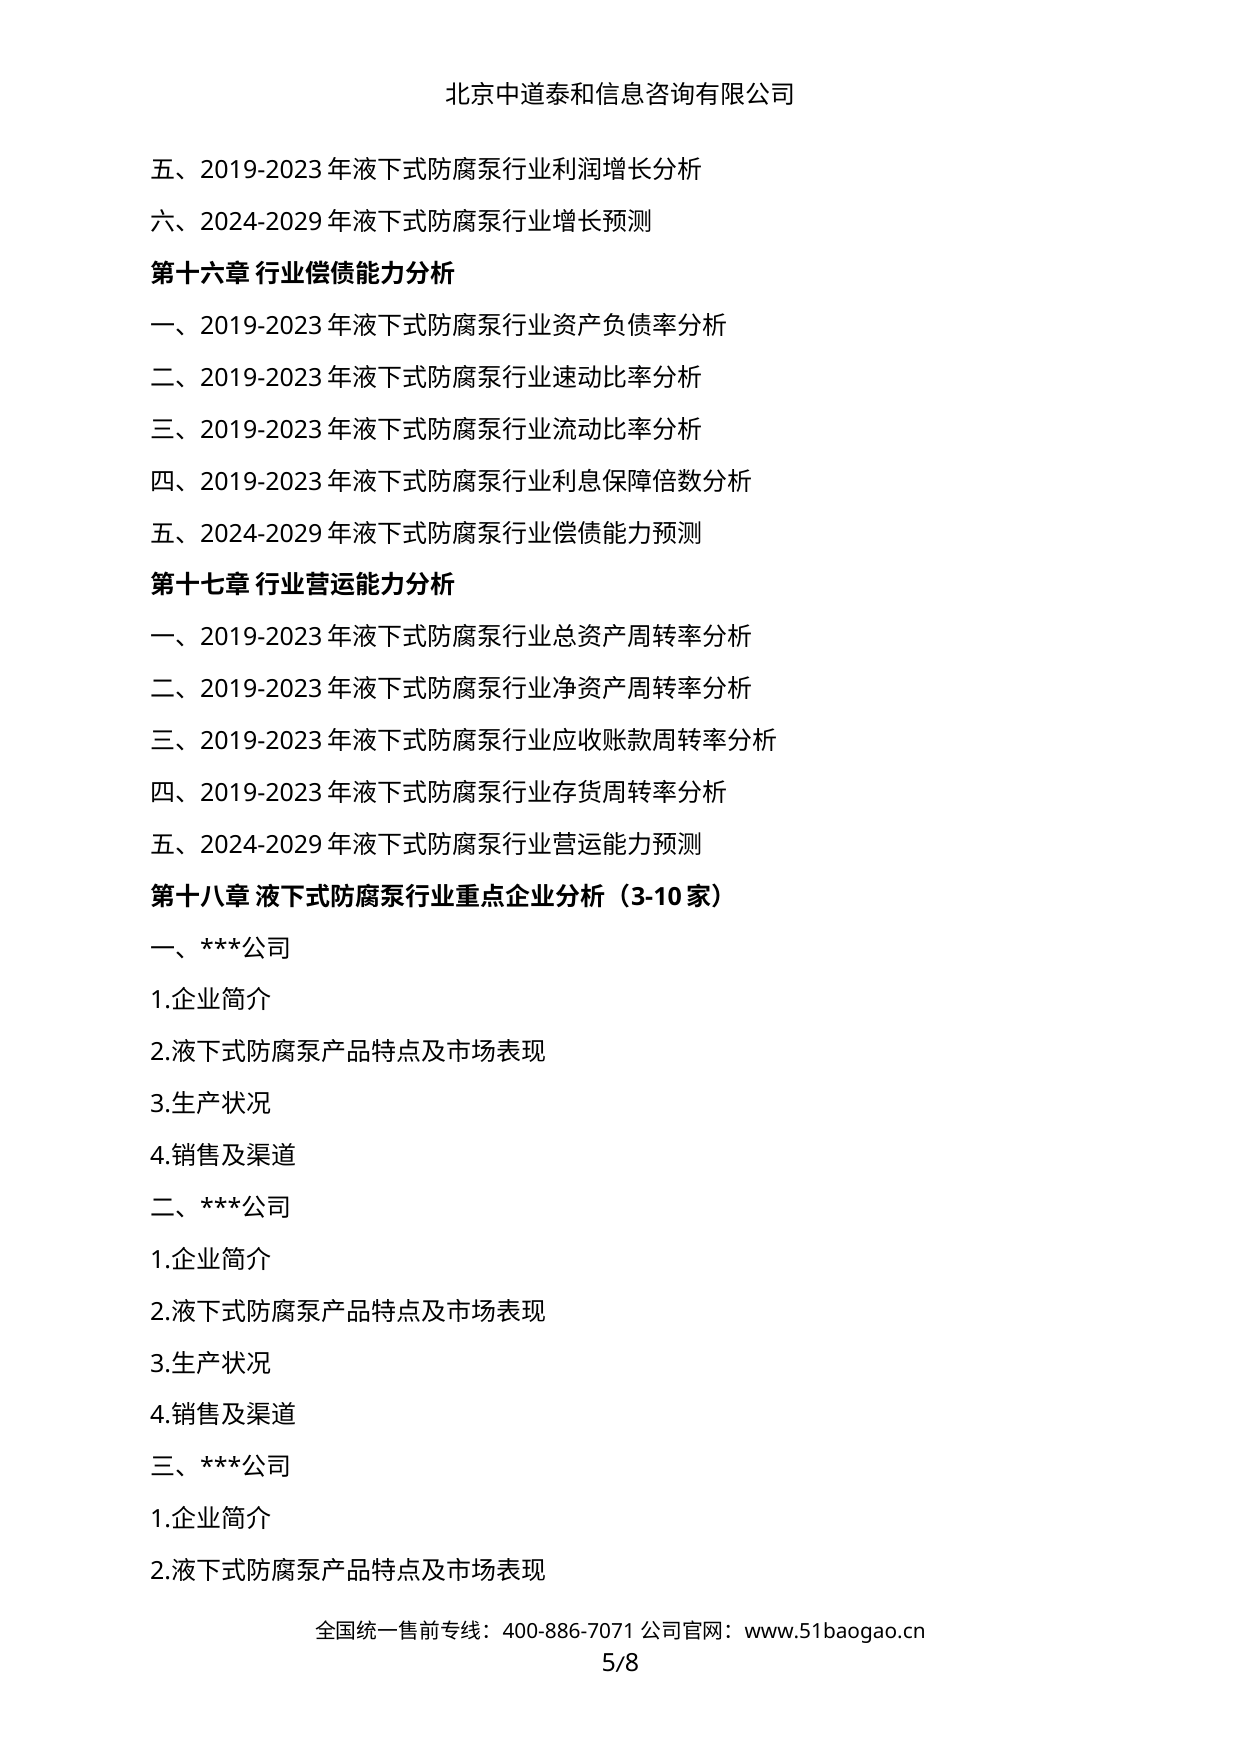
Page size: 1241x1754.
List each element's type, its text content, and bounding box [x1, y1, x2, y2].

text 三、2019-2023年液下式防腐泵行业流动比率分析 [150, 409, 1090, 446]
text 第十六章 行业偿债能力分析 [150, 254, 1090, 290]
text 第十八章 液下式防腐泵行业重点企业分析（3-10家） [150, 876, 1090, 912]
text 1.企业简介 [150, 1239, 1090, 1276]
text 三、***公司 [150, 1447, 1090, 1483]
text 四、2019-2023年液下式防腐泵行业利息保障倍数分析 [150, 461, 1090, 497]
text 一、2019-2023年液下式防腐泵行业资产负债率分析 [150, 306, 1090, 342]
text 3.生产状况 [150, 1084, 1090, 1120]
text 三、2019-2023年液下式防腐泵行业应收账款周转率分析 [150, 721, 1090, 757]
text 四、2019-2023年液下式防腐泵行业存货周转率分析 [150, 772, 1090, 809]
text 二、2019-2023年液下式防腐泵行业净资产周转率分析 [150, 669, 1090, 705]
text 2.液下式防腐泵产品特点及市场表现 [150, 1032, 1090, 1068]
text 1.企业简介 [150, 980, 1090, 1016]
text 1.企业简介 [150, 1499, 1090, 1535]
text 五、2024-2029年液下式防腐泵行业营运能力预测 [150, 824, 1090, 861]
text 2.液下式防腐泵产品特点及市场表现 [150, 1551, 1090, 1587]
text 4.销售及渠道 [150, 1136, 1090, 1172]
text 二、2019-2023年液下式防腐泵行业速动比率分析 [150, 357, 1090, 394]
text 2.液下式防腐泵产品特点及市场表现 [150, 1291, 1090, 1327]
text 二、***公司 [150, 1187, 1090, 1224]
text 4.销售及渠道 [150, 1395, 1090, 1431]
text 六、2024-2029年液下式防腐泵行业增长预测 [150, 202, 1090, 238]
text 一、***公司 [150, 928, 1090, 964]
text 五、2019-2023年液下式防腐泵行业利润增长分析 [150, 150, 1090, 186]
text 3.生产状况 [150, 1343, 1090, 1379]
text 第十七章 行业营运能力分析 [150, 565, 1090, 601]
text 五、2024-2029年液下式防腐泵行业偿债能力预测 [150, 513, 1090, 549]
text 一、2019-2023年液下式防腐泵行业总资产周转率分析 [150, 617, 1090, 653]
